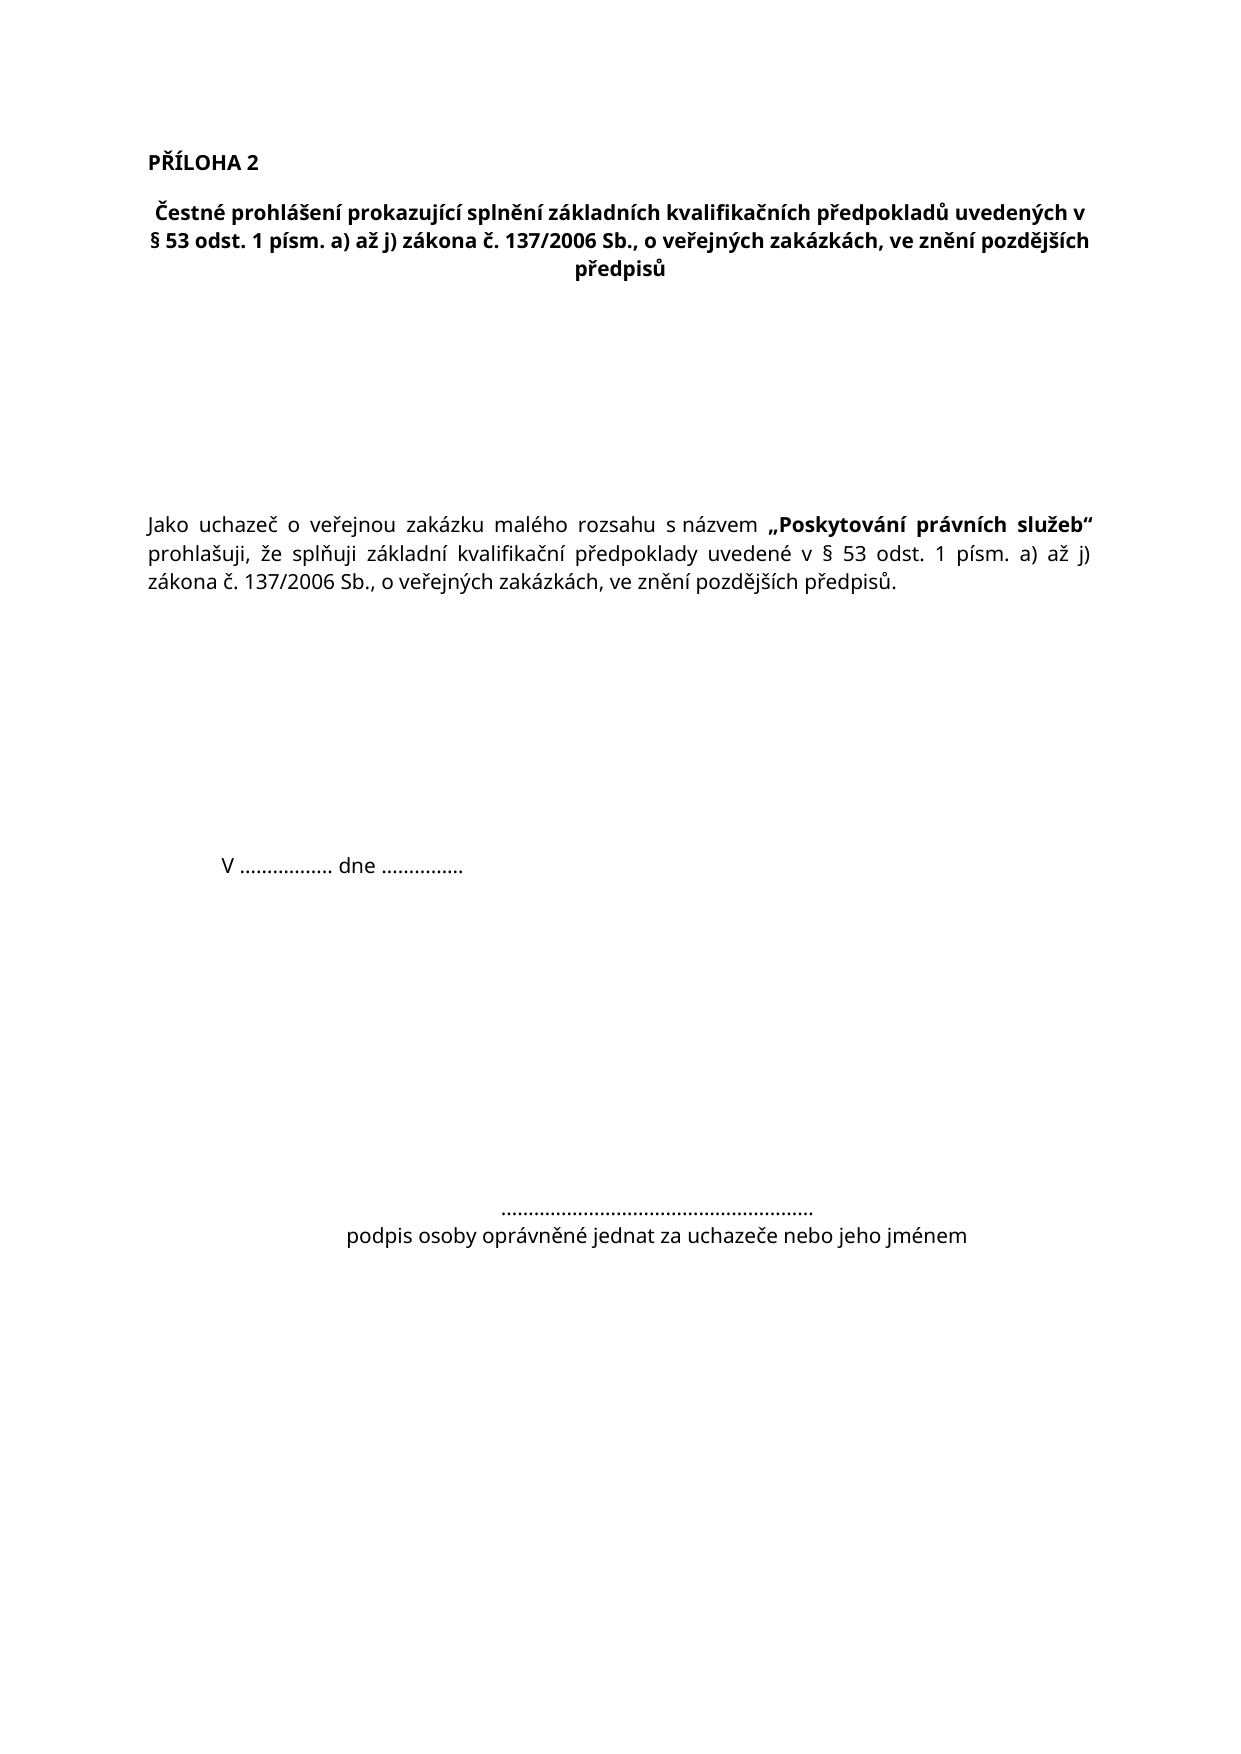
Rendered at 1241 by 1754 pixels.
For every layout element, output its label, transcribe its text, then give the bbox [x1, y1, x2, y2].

text podpis osoby oprávněné jednat za uchazeče nebo jeho jménem [148, 1221, 1093, 1250]
text Příloha 2 [148, 148, 1093, 176]
text V …………….. dne …………… [148, 852, 1093, 880]
text ………………………………………………… [148, 1193, 1093, 1221]
text Jako uchazeč o veřejnou zakázku malého rozsahu s názvem „Poskytování právních služeb“ prohlašuji, že splňuji základní kvalifikační předpoklady uvedené v § 53 odst. 1 písm. a) až j) zákona č. 137/2006 Sb., o veřejných zakázkách, ve znění pozdějších předpisů. [148, 510, 1093, 596]
text Čestné prohlášení prokazující splnění základních kvalifikačních předpokladů uvedených v § 53 odst. 1 písm. a) až j) zákona č. 137/2006 Sb., o veřejných zakázkách, ve znění pozdějších předpisů [148, 198, 1093, 283]
